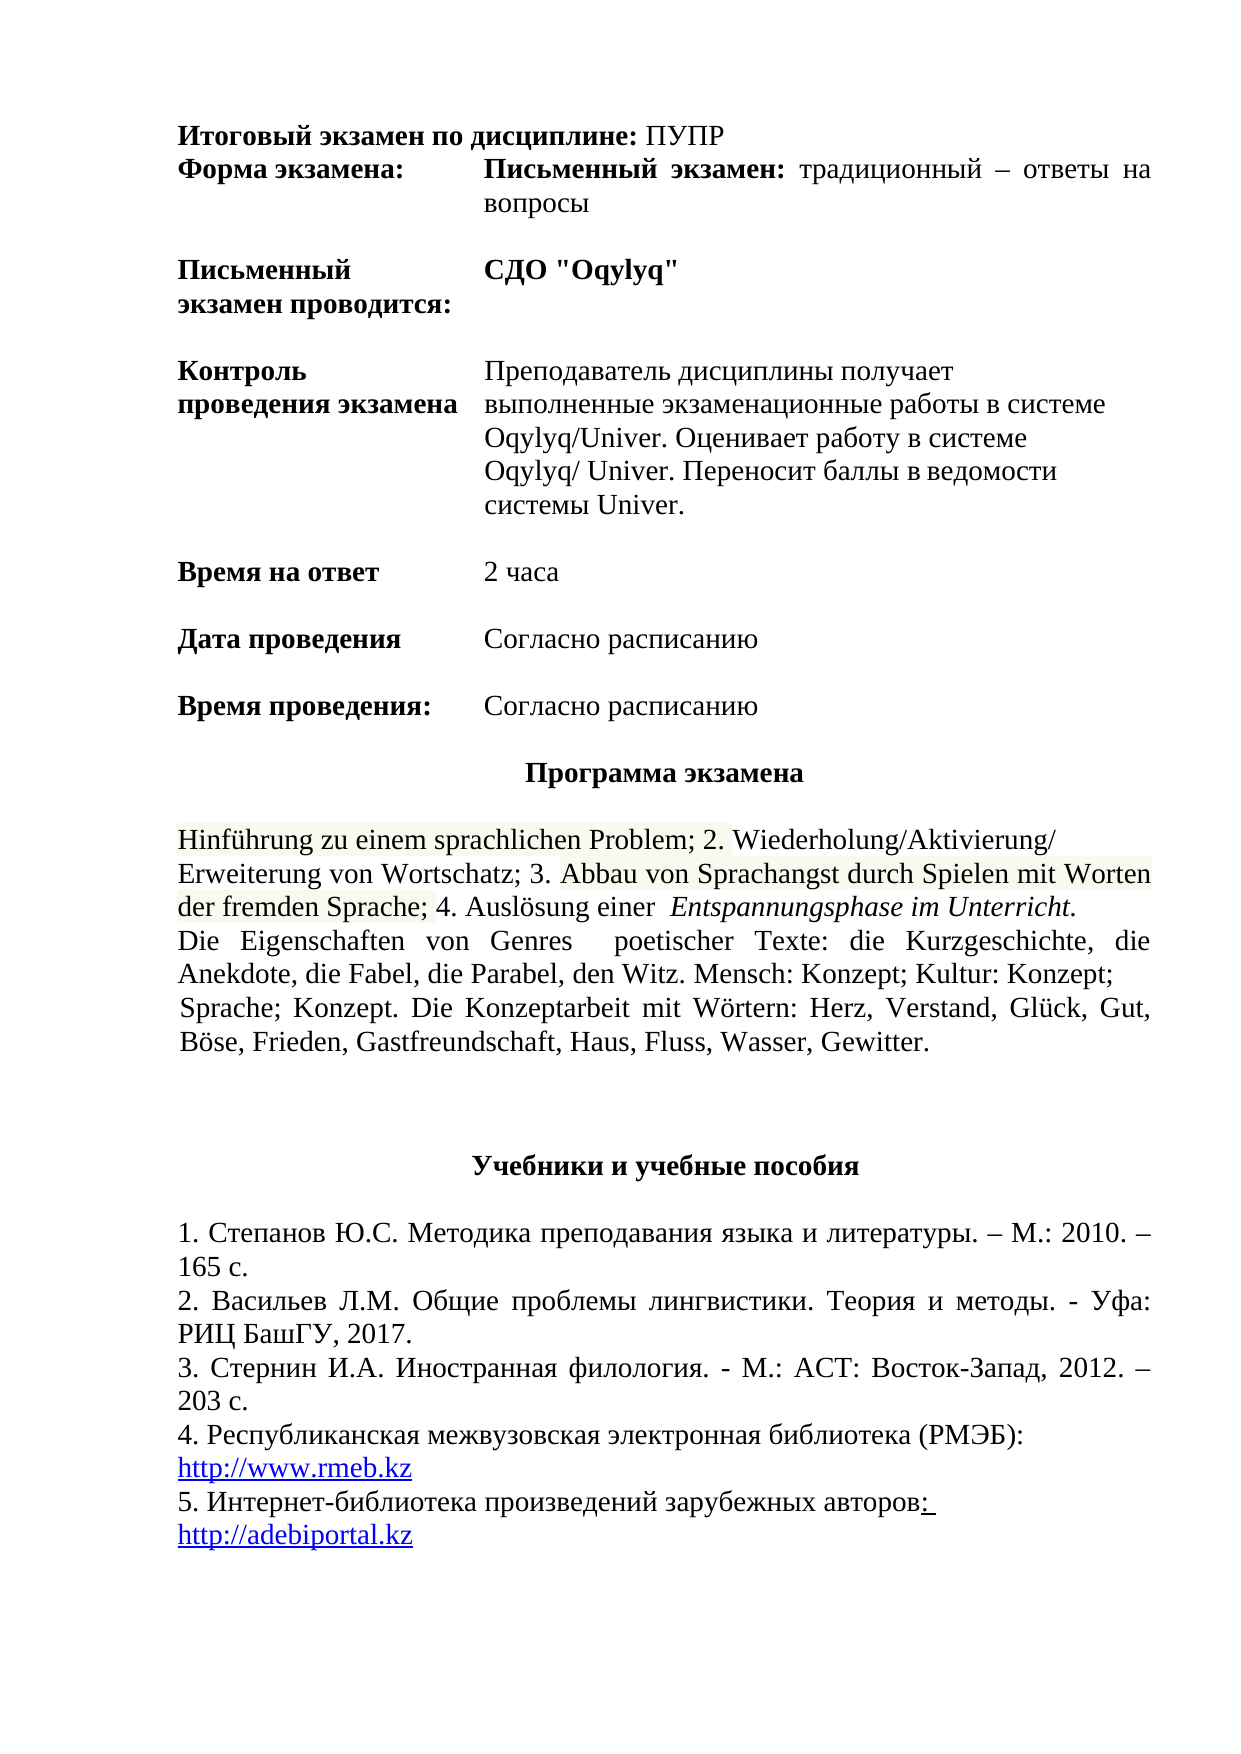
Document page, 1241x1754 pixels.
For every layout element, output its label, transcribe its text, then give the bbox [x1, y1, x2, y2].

text Итоговый экзамен по дисциплине: ПУПР [177, 118, 1152, 152]
text Erweiterung von Wortschatz; 3. Abbau von Sprachangst durch Spielen mit Worten der fremden Sprache; 4. Auslösung einer Entspannungsphase im Unterricht. [177, 856, 1152, 923]
text Программа экзамена [177, 755, 1152, 789]
table_cell Контроль проведения экзамена [166, 319, 472, 521]
text 2. Васильев Л.М. Общие проблемы лингвистики. Теория и методы. - Уфа: РИЦ БашГУ, 2017. [177, 1283, 1152, 1350]
text Die Eigenschaften von Genres poetischer Texte: die Kurzgeschichte, die Anekdote, die Fabel, die Parabel, den Witz. Mensch: Konzept; Kultur: Konzept; [177, 923, 1152, 990]
text 5. Интернет-библиотека произведений зарубежных авторов: http://adebiportal.kz [177, 1484, 1152, 1551]
table_cell Согласно расписанию [473, 621, 1163, 655]
text 1. Степанов Ю.С. Методика преподавания языка и литературы. – М.: 2010. – 165 с. [177, 1216, 1152, 1283]
table_cell Письменный экзамен проводится: [166, 219, 472, 319]
table_cell Время проведения: [166, 655, 472, 722]
text Hinführung zu einem sprachlichen Problem; 2. Wiederholung/Aktivierung/ [177, 822, 1152, 856]
table_cell 2 часа [473, 521, 1163, 621]
text Учебники и учебные пособия [179, 1148, 1152, 1182]
table_header Форма экзамена: [166, 152, 472, 219]
text 4. Республиканская межвузовская электронная библиотека (РМЭБ): http://www.rmeb.kz [177, 1417, 1152, 1484]
table_cell Время на ответ [166, 521, 472, 621]
table_header Письменный экзамен: традиционный – ответы на вопросы [473, 152, 1163, 219]
table_cell Дата проведения [166, 621, 472, 655]
table_cell СДО "Oqylyq" [473, 219, 1163, 319]
text Sprache; Konzept. Die Konzeptarbeit mit Wörtern: Herz, Verstand, Glück, Gut, Böse, Frieden, Gastfreundschaft, Haus, Fluss, Wasser, Gewitter. [179, 990, 1152, 1057]
table_cell Преподаватель дисциплины получает выполненные экзаменационные работы в системе Oqylyq/Univer. Оценивает работу в системе Oqylyq/ Univer. Переносит баллы в ведомости системы Univer. [473, 319, 1163, 521]
table_cell Согласно расписанию [473, 655, 1163, 722]
text 3. Стернин И.А. Иностранная филология. - М.: АСТ: Восток-Запад, 2012. – 203 с. [177, 1350, 1152, 1417]
